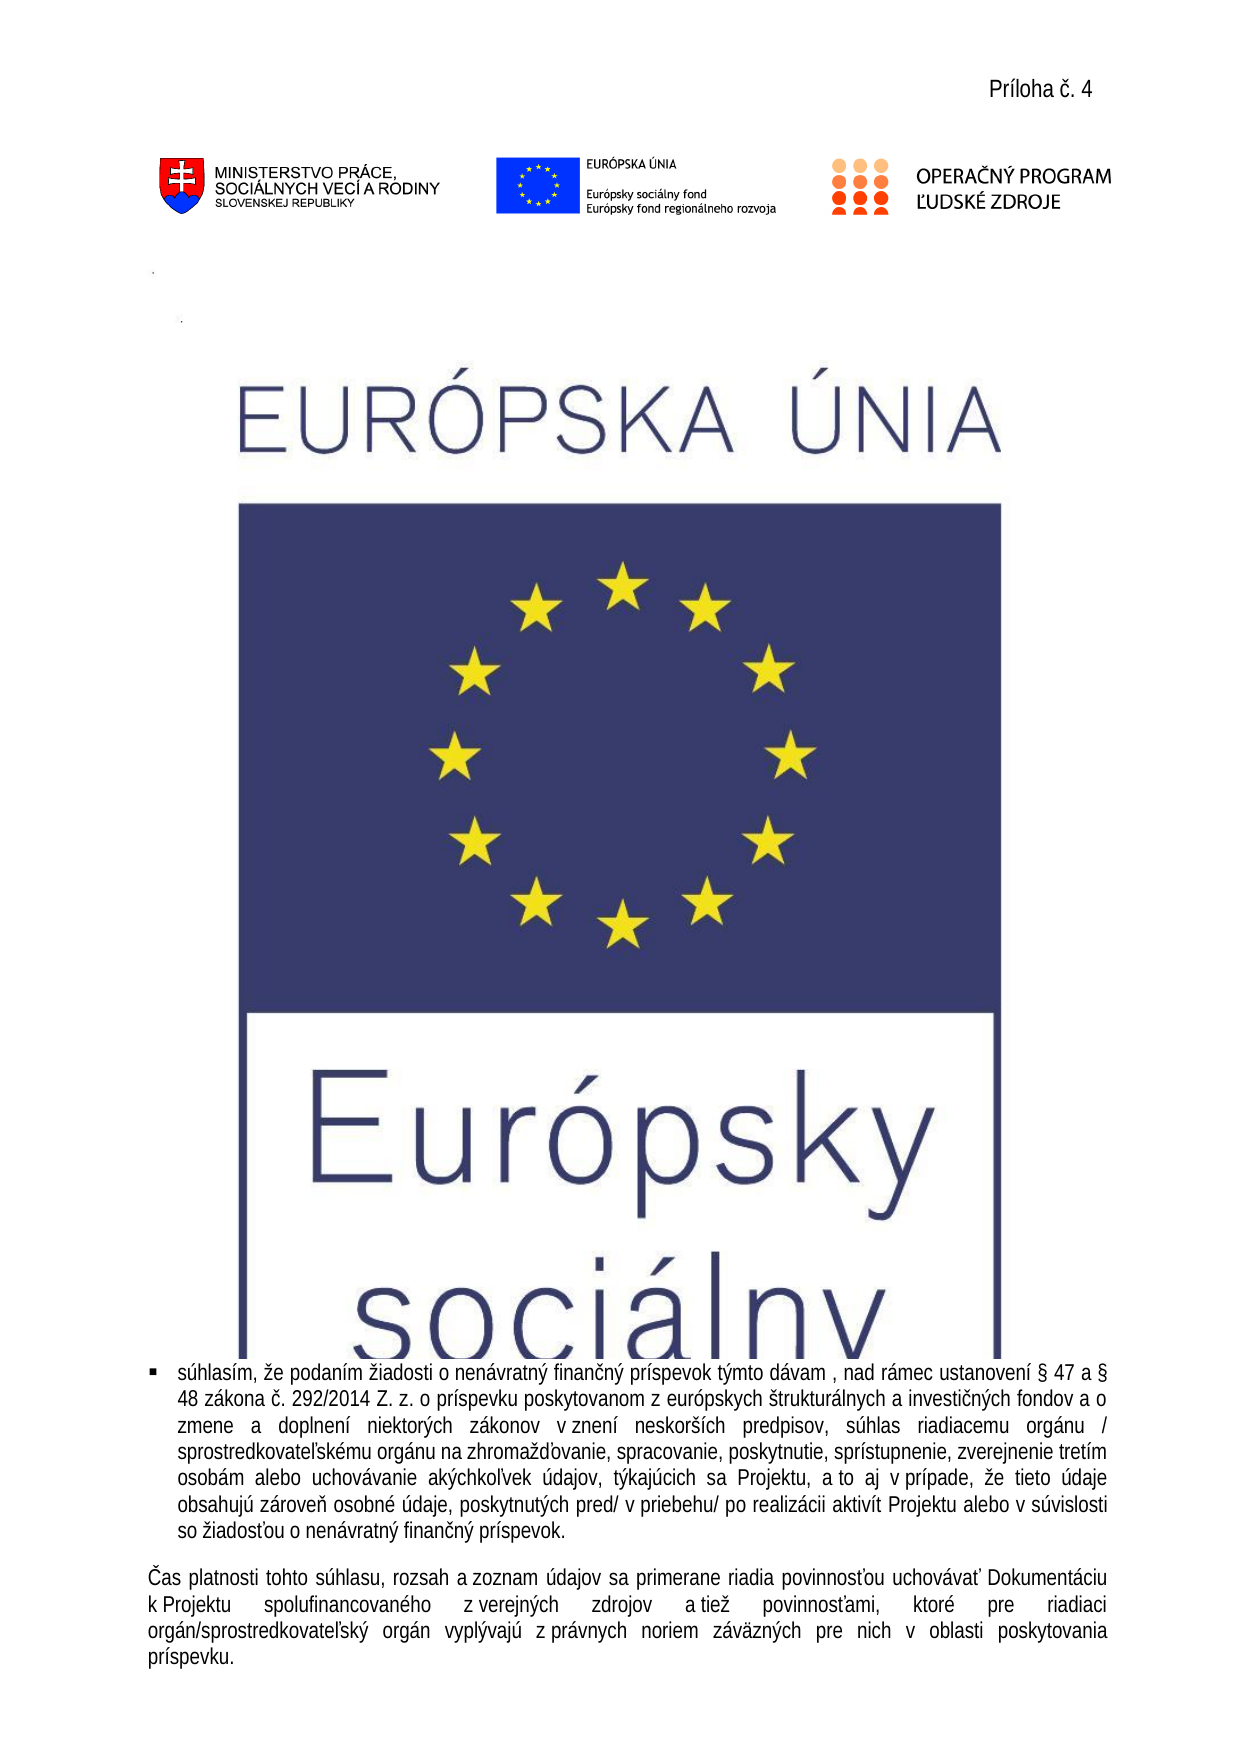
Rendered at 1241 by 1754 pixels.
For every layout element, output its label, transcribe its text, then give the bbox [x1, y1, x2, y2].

list súhlasím, že podaním žiadosti o nenávratný finančný príspevok týmto dávam , nad rámec ustanovení § 47 a § 48 zákona č. 292/2014 Z. z. o príspevku poskytovanom z európskych štrukturálnych a investičných fondov a o zmene a doplnení niektorých zákonov v znení neskorších predpisov, súhlas riadiacemu orgánu / sprostredkovateľskému orgánu na zhromažďovanie, spracovanie, poskytnutie, sprístupnenie, zverejnenie tretím osobám alebo uchovávanie akýchkoľvek údajov, týkajúcich sa Projektu, a to aj v prípade, že tieto údaje obsahujú zároveň osobné údaje, poskytnutých pred/ v priebehu/ po realizácii aktivít Projektu alebo v súvislosti so žiadosťou o nenávratný finančný príspevok. [148, 1359, 1107, 1543]
picture [103, 102, 1169, 1359]
text Čas platnosti tohto súhlasu, rozsah a zoznam údajov sa primerane riadia povinnosťou uchovávať Dokumentáciu k Projektu spolufinancovaného z verejných zdrojov a tiež povinnosťami, ktoré pre riadiaci orgán/sprostredkovateľský orgán vyplývajú z právnych noriem záväzných pre nich v oblasti poskytovania príspevku. [148, 1564, 1107, 1670]
